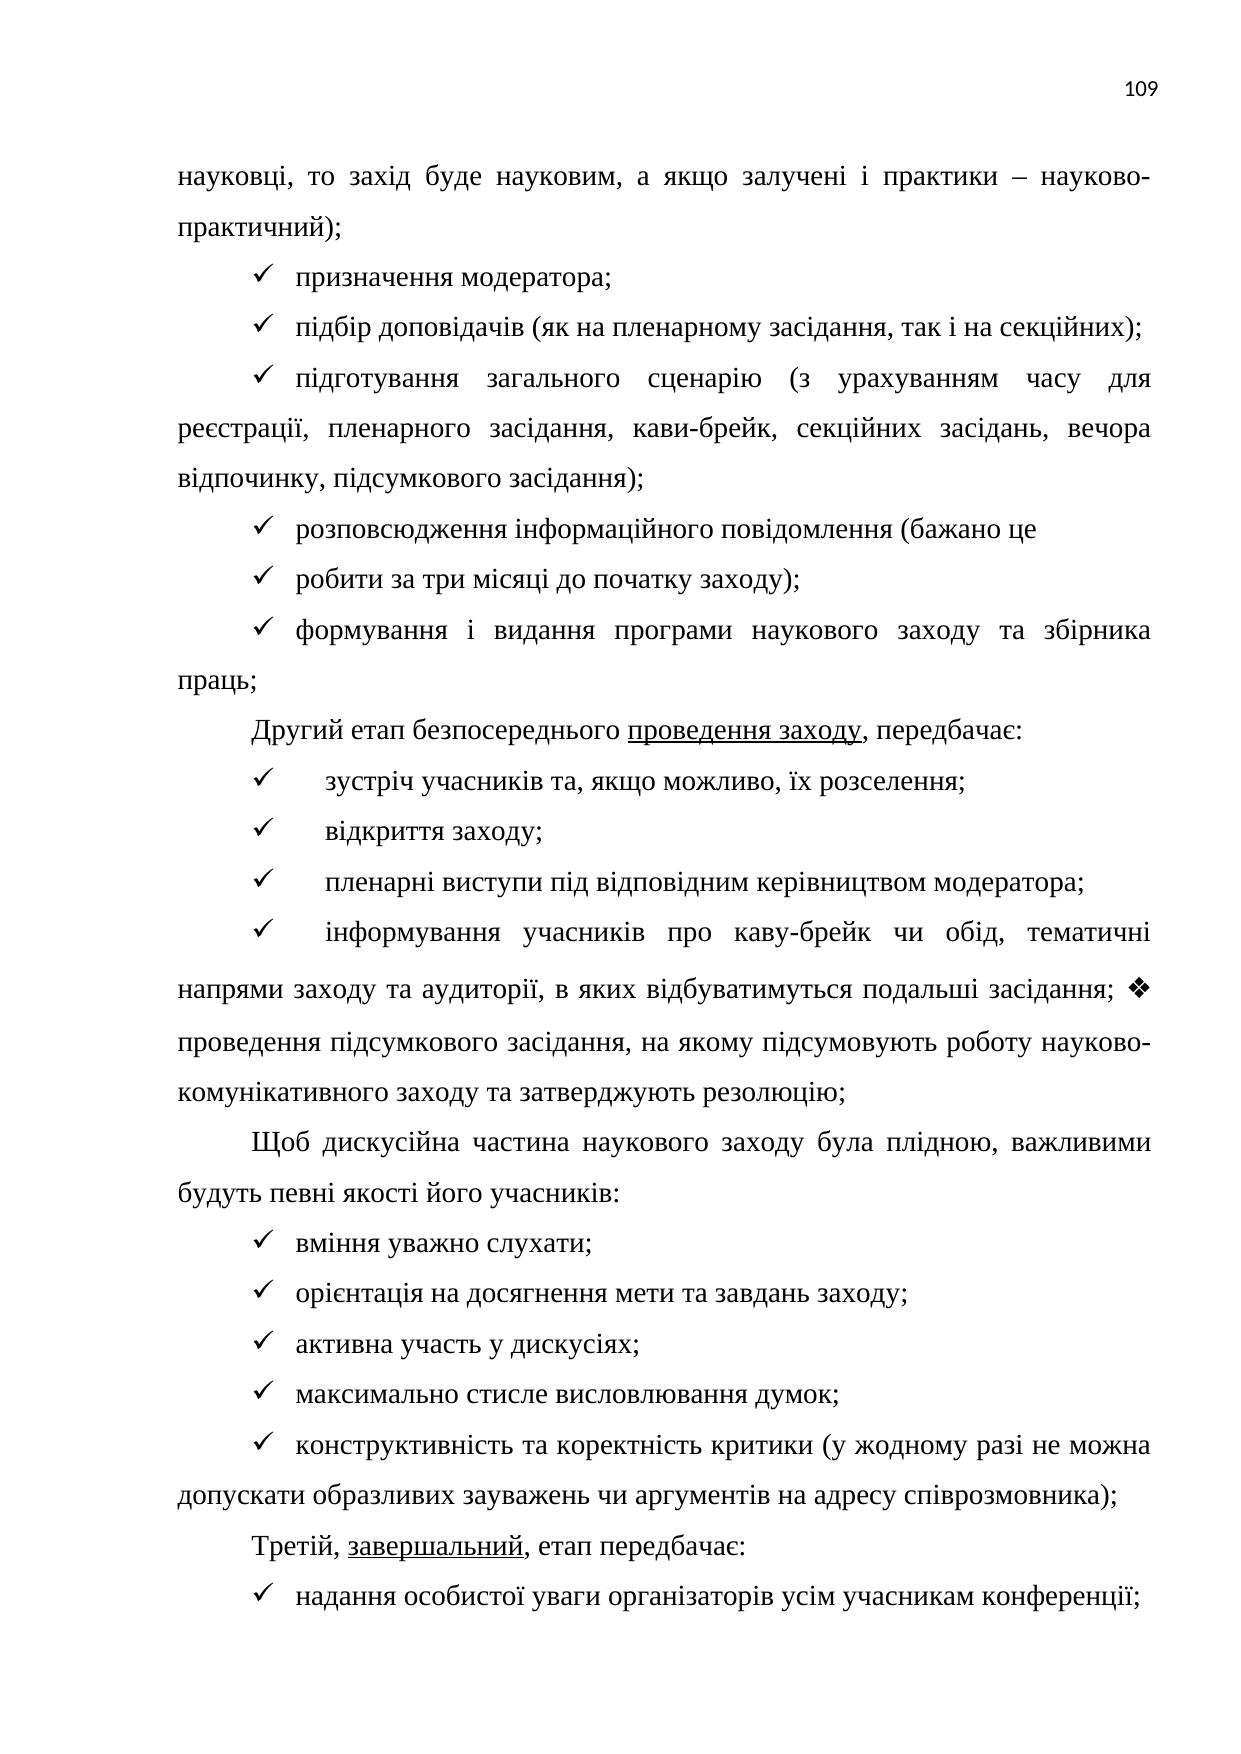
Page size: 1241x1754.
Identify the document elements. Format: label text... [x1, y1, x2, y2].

list зустріч учасників та, якщо можливо, їх розселення; [177, 763, 1152, 796]
text Щоб дискусійна частина наукового заходу була плідною, важливими будуть певні якості його учасників: [177, 1124, 1152, 1208]
list призначення модератора; [177, 259, 1152, 293]
list відкриття заходу; [177, 813, 1152, 847]
list надання особистої уваги організаторів усім учасникам конференції; [177, 1578, 1152, 1612]
list вміння уважно слухати; [177, 1225, 1152, 1259]
list пленарні виступи під відповідним керівництвом модератора; [177, 864, 1152, 897]
list підготування загального сценарію (з урахуванням часу для реєстрації, пленарного засідання, кави-брейк, секційних засідань, вечора відпочинку, підсумкового засідання); [177, 360, 1152, 494]
list максимально стисле висловлювання думок; [177, 1376, 1152, 1410]
text Другий етап безпосереднього проведення заходу, передбачає: [177, 712, 1152, 746]
list розповсюдження інформаційного повідомлення (бажано це [177, 511, 1152, 544]
list робити за три місяці до початку заходу); [177, 561, 1152, 595]
list формування і видання програми наукового заходу та збірника праць; [177, 612, 1152, 696]
list орієнтація на досягнення мети та завдань заходу; [177, 1276, 1152, 1309]
text Третій, завершальний, етап передбачає: [177, 1528, 1152, 1561]
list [177, 158, 1152, 242]
list конструктивність та коректність критики (у жодному разі не можна допускати образливих зауважень чи аргументів на адресу співрозмовника); [177, 1427, 1152, 1511]
list активна участь у дискусіях; [177, 1326, 1152, 1360]
list інформування учасників про каву-брейк чи обід, тематичні напрями заходу та аудиторії, в яких відбуватимуться подальші засідання; ❖ проведення підсумкового засідання, на якому підсумовують роботу науково-комунікативного заходу та затверджують резолюцію; [177, 914, 1152, 1108]
list підбір доповідачів (як на пленарному засідання, так і на секційних); [177, 309, 1152, 343]
